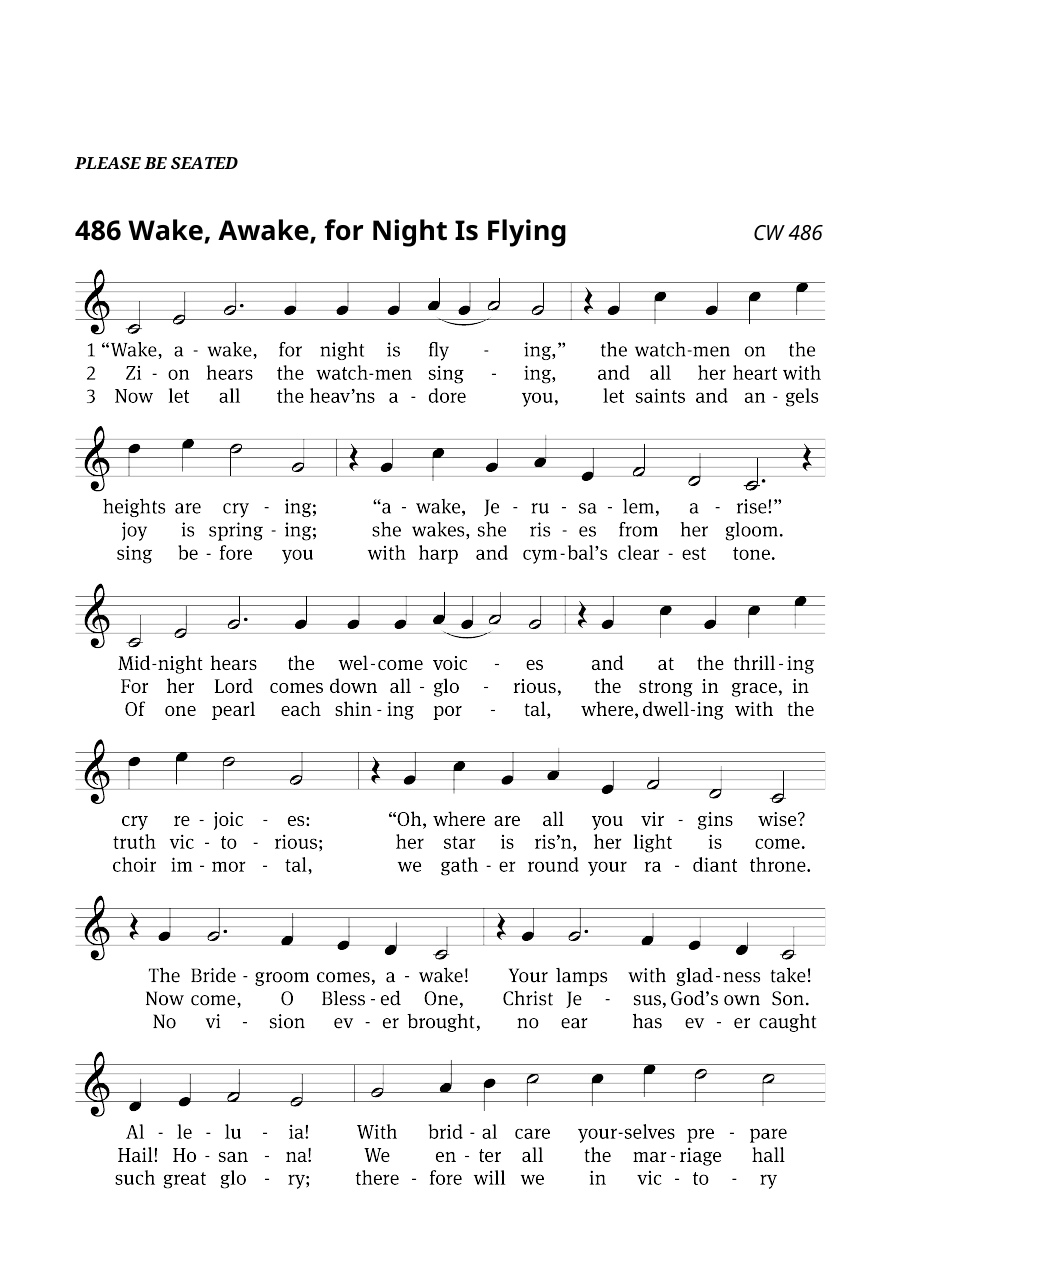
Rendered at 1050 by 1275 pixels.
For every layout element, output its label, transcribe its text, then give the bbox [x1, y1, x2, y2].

text PLEASE BE SEATED [75, 151, 975, 174]
picture [75, 269, 826, 1189]
text 486 Wake, Awake, for Night Is Flying CW 486 [75, 212, 975, 248]
